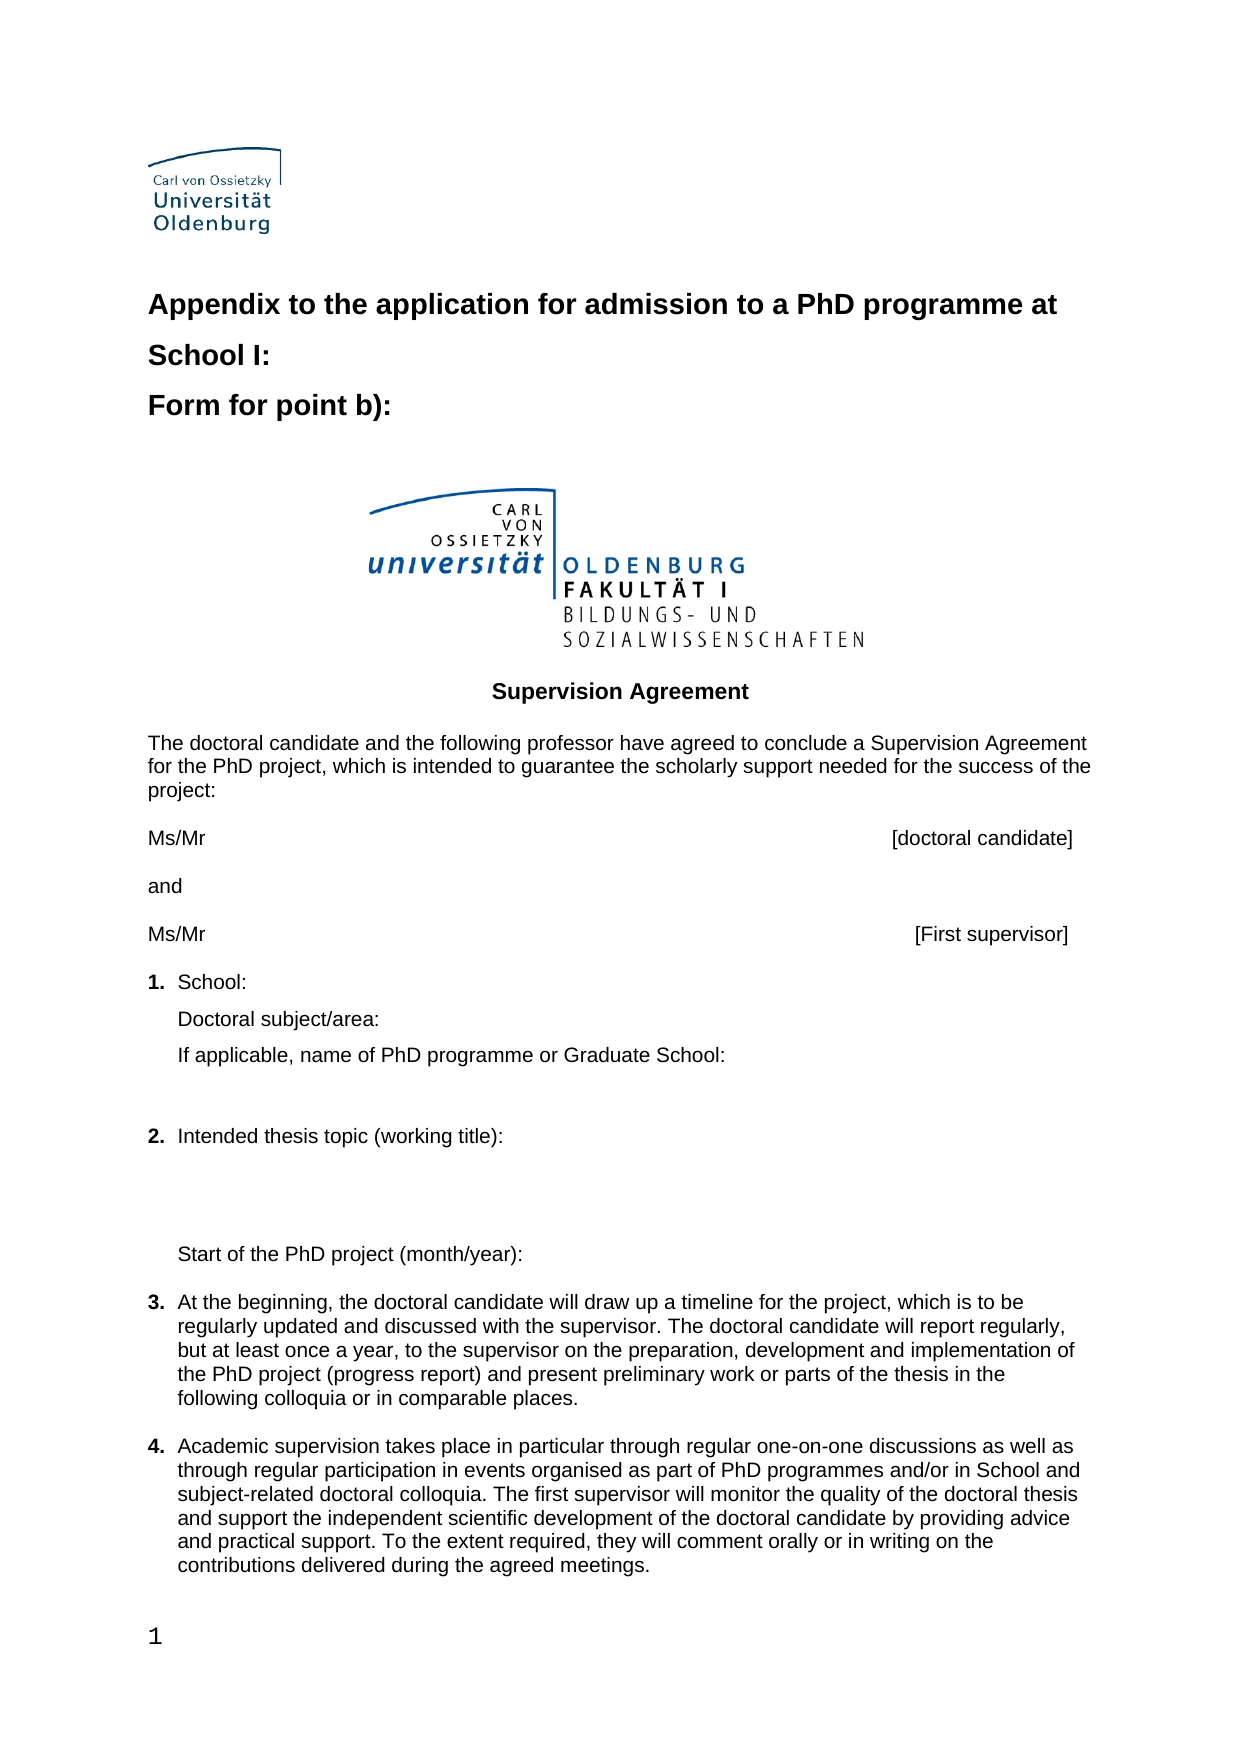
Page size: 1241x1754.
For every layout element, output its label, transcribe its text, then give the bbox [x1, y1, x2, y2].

text Ms/Mr [doctoral candidate] [148, 826, 1093, 850]
text The doctoral candidate and the following professor have agreed to conclude a Supervision Agreement for the PhD project, which is intended to guarantee the scholarly support needed for the success of the project: [148, 730, 1093, 802]
text If applicable, name of PhD programme or Graduate School: [148, 1043, 1093, 1067]
text Ms/Mr [First supervisor] [148, 922, 1093, 946]
text and [148, 874, 1093, 898]
text Start of the PhD project (month/year): [148, 1242, 1093, 1266]
text Doctoral subject/area: [177, 1006, 1093, 1030]
text 3. At the beginning, the doctoral candidate will draw up a timeline for the project, which is to be regularly updated and discussed with the supervisor. The doctoral candidate will report regularly, but at least once a year, to the supervisor on the preparation, development and implementation of the PhD project (progress report) and present preliminary work or parts of the thesis in the following colloquia or in comparable places. [148, 1290, 1093, 1409]
text 2. Intended thesis topic (working title): [148, 1124, 1093, 1148]
text Appendix to the application for admission to a PhD programme at School I: [148, 287, 1093, 371]
text Form for point b): [148, 388, 1093, 422]
text 4. Academic supervision takes place in particular through regular one-on-one discussions as well as through regular participation in events organised as part of PhD programmes and/or in School and subject-related doctoral colloquia. The first supervisor will monitor the quality of the doctoral thesis and support the independent scientific development of the doctoral candidate by providing advice and practical support. To the extent required, they will comment orally or in writing on the contributions delivered during the agreed meetings. [148, 1433, 1093, 1577]
picture [147, 147, 282, 234]
text 1. School: [148, 970, 1093, 994]
picture [368, 488, 971, 678]
text Supervision Agreement [148, 678, 1093, 704]
